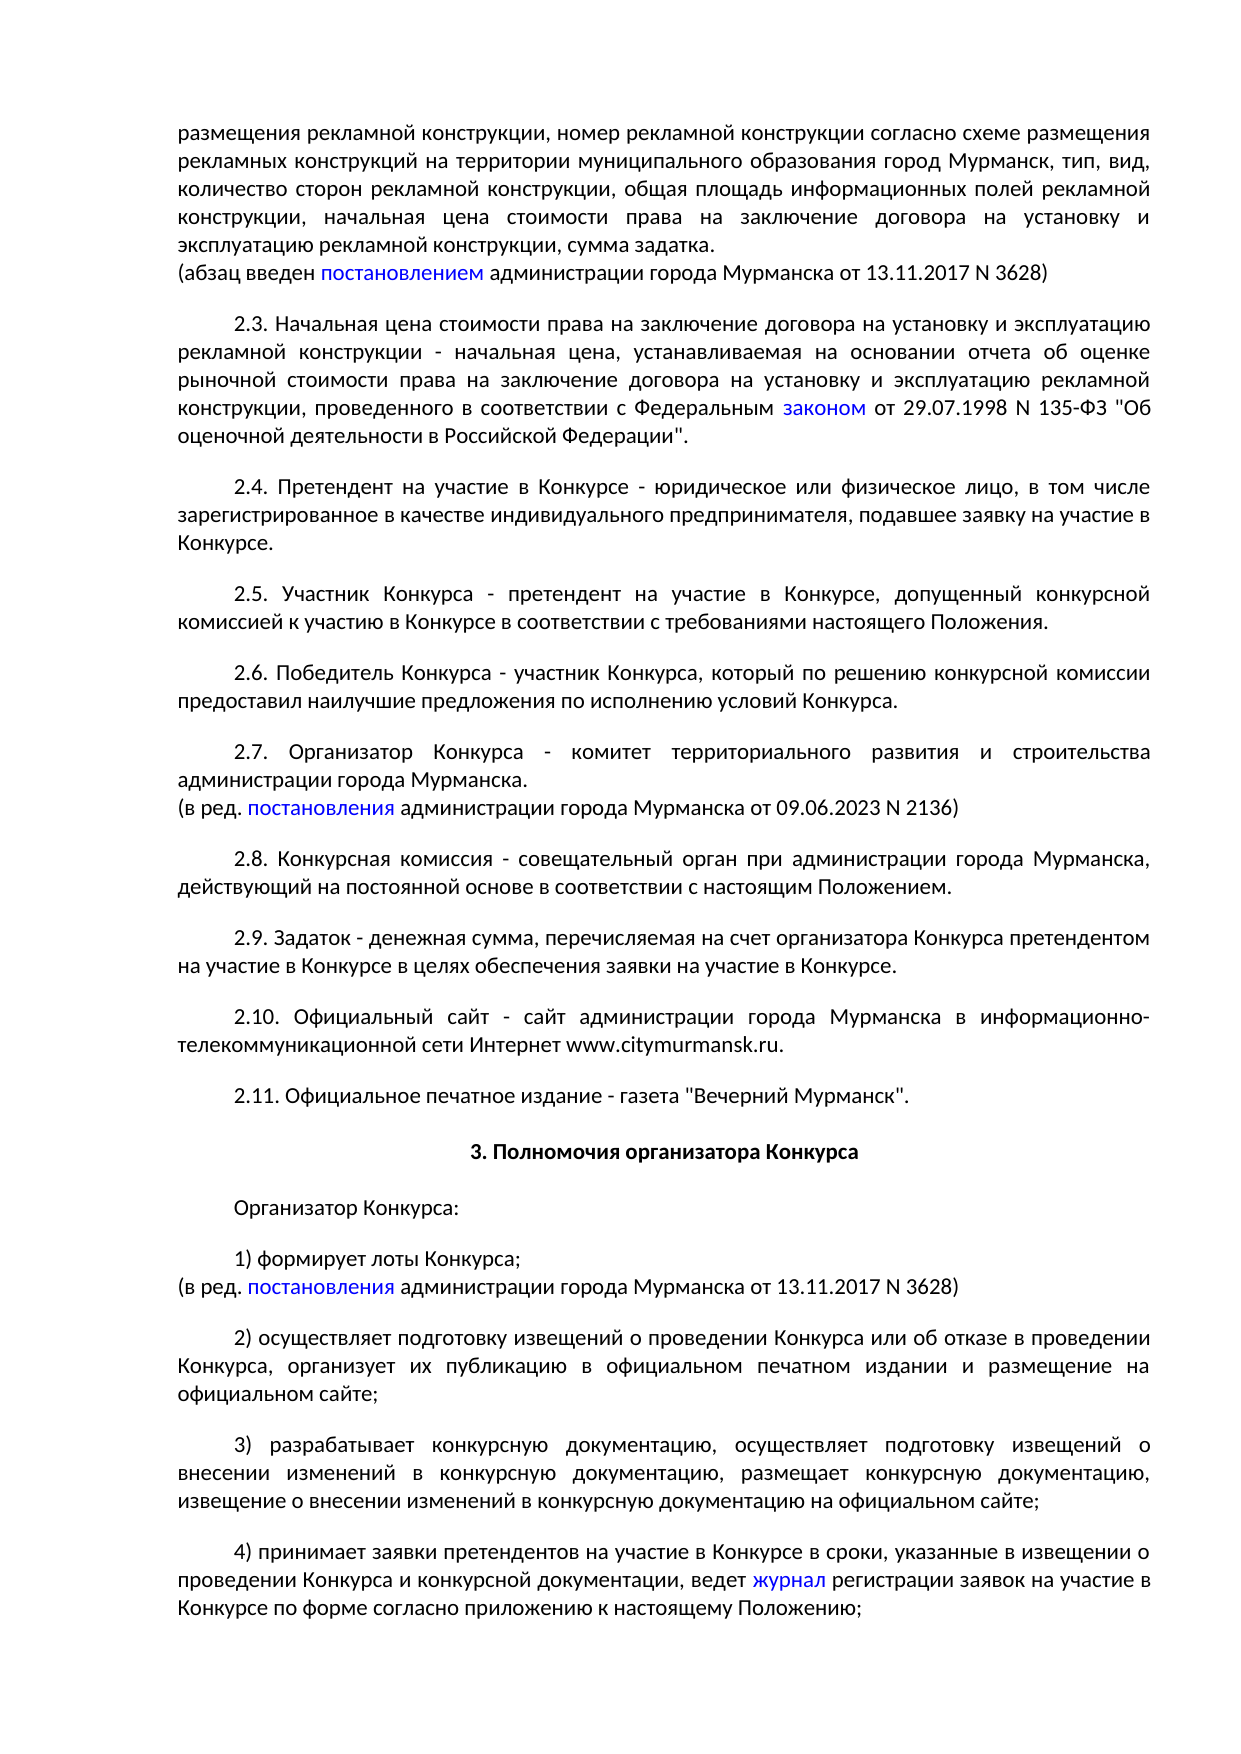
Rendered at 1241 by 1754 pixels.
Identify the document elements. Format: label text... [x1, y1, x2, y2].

text 4) принимает заявки претендентов на участие в Конкурсе в сроки, указанные в извещении о проведении Конкурса и конкурсной документации, ведет журнал регистрации заявок на участие в Конкурсе по форме согласно приложению к настоящему Положению; [177, 1537, 1152, 1621]
text 2.11. Официальное печатное издание - газета "Вечерний Мурманск". [177, 1081, 1152, 1109]
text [177, 118, 1152, 258]
text 1) формирует лоты Конкурса; [177, 1244, 1152, 1272]
text (в ред. постановления администрации города Мурманска от 09.06.2023 N 2136) [177, 793, 1152, 821]
text 2) осуществляет подготовку извещений о проведении Конкурса или об отказе в проведении Конкурса, организует их публикацию в официальном печатном издании и размещение на официальном сайте; [177, 1323, 1152, 1407]
text 3) разрабатывает конкурсную документацию, осуществляет подготовку извещений о внесении изменений в конкурсную документацию, размещает конкурсную документацию, извещение о внесении изменений в конкурсную документацию на официальном сайте; [177, 1430, 1152, 1514]
text 2.7. Организатор Конкурса - комитет территориального развития и строительства администрации города Мурманска. [177, 737, 1152, 793]
text 2.5. Участник Конкурса - претендент на участие в Конкурсе, допущенный конкурсной комиссией к участию в Конкурсе в соответствии с требованиями настоящего Положения. [177, 579, 1152, 635]
text 2.8. Конкурсная комиссия - совещательный орган при администрации города Мурманска, действующий на постоянной основе в соответствии с настоящим Положением. [177, 844, 1152, 900]
title 3. Полномочия организатора Конкурса [177, 1137, 1152, 1165]
text (в ред. постановления администрации города Мурманска от 13.11.2017 N 3628) [177, 1272, 1152, 1300]
text 2.3. Начальная цена стоимости права на заключение договора на установку и эксплуатацию рекламной конструкции - начальная цена, устанавливаемая на основании отчета об оценке рыночной стоимости права на заключение договора на установку и эксплуатацию рекламной конструкции, проведенного в соответствии с Федеральным законом от 29.07.1998 N 135-ФЗ "Об оценочной деятельности в Российской Федерации". [177, 309, 1152, 449]
text (абзац введен постановлением администрации города Мурманска от 13.11.2017 N 3628) [177, 258, 1152, 286]
text 2.9. Задаток - денежная сумма, перечисляемая на счет организатора Конкурса претендентом на участие в Конкурсе в целях обеспечения заявки на участие в Конкурсе. [177, 923, 1152, 979]
text Организатор Конкурса: [177, 1193, 1152, 1221]
text 2.10. Официальный сайт - сайт администрации города Мурманска в информационно-телекоммуникационной сети Интернет www.citymurmansk.ru. [177, 1002, 1152, 1058]
text 2.6. Победитель Конкурса - участник Конкурса, который по решению конкурсной комиссии предоставил наилучшие предложения по исполнению условий Конкурса. [177, 658, 1152, 714]
text 2.4. Претендент на участие в Конкурсе - юридическое или физическое лицо, в том числе зарегистрированное в качестве индивидуального предпринимателя, подавшее заявку на участие в Конкурсе. [177, 472, 1152, 556]
